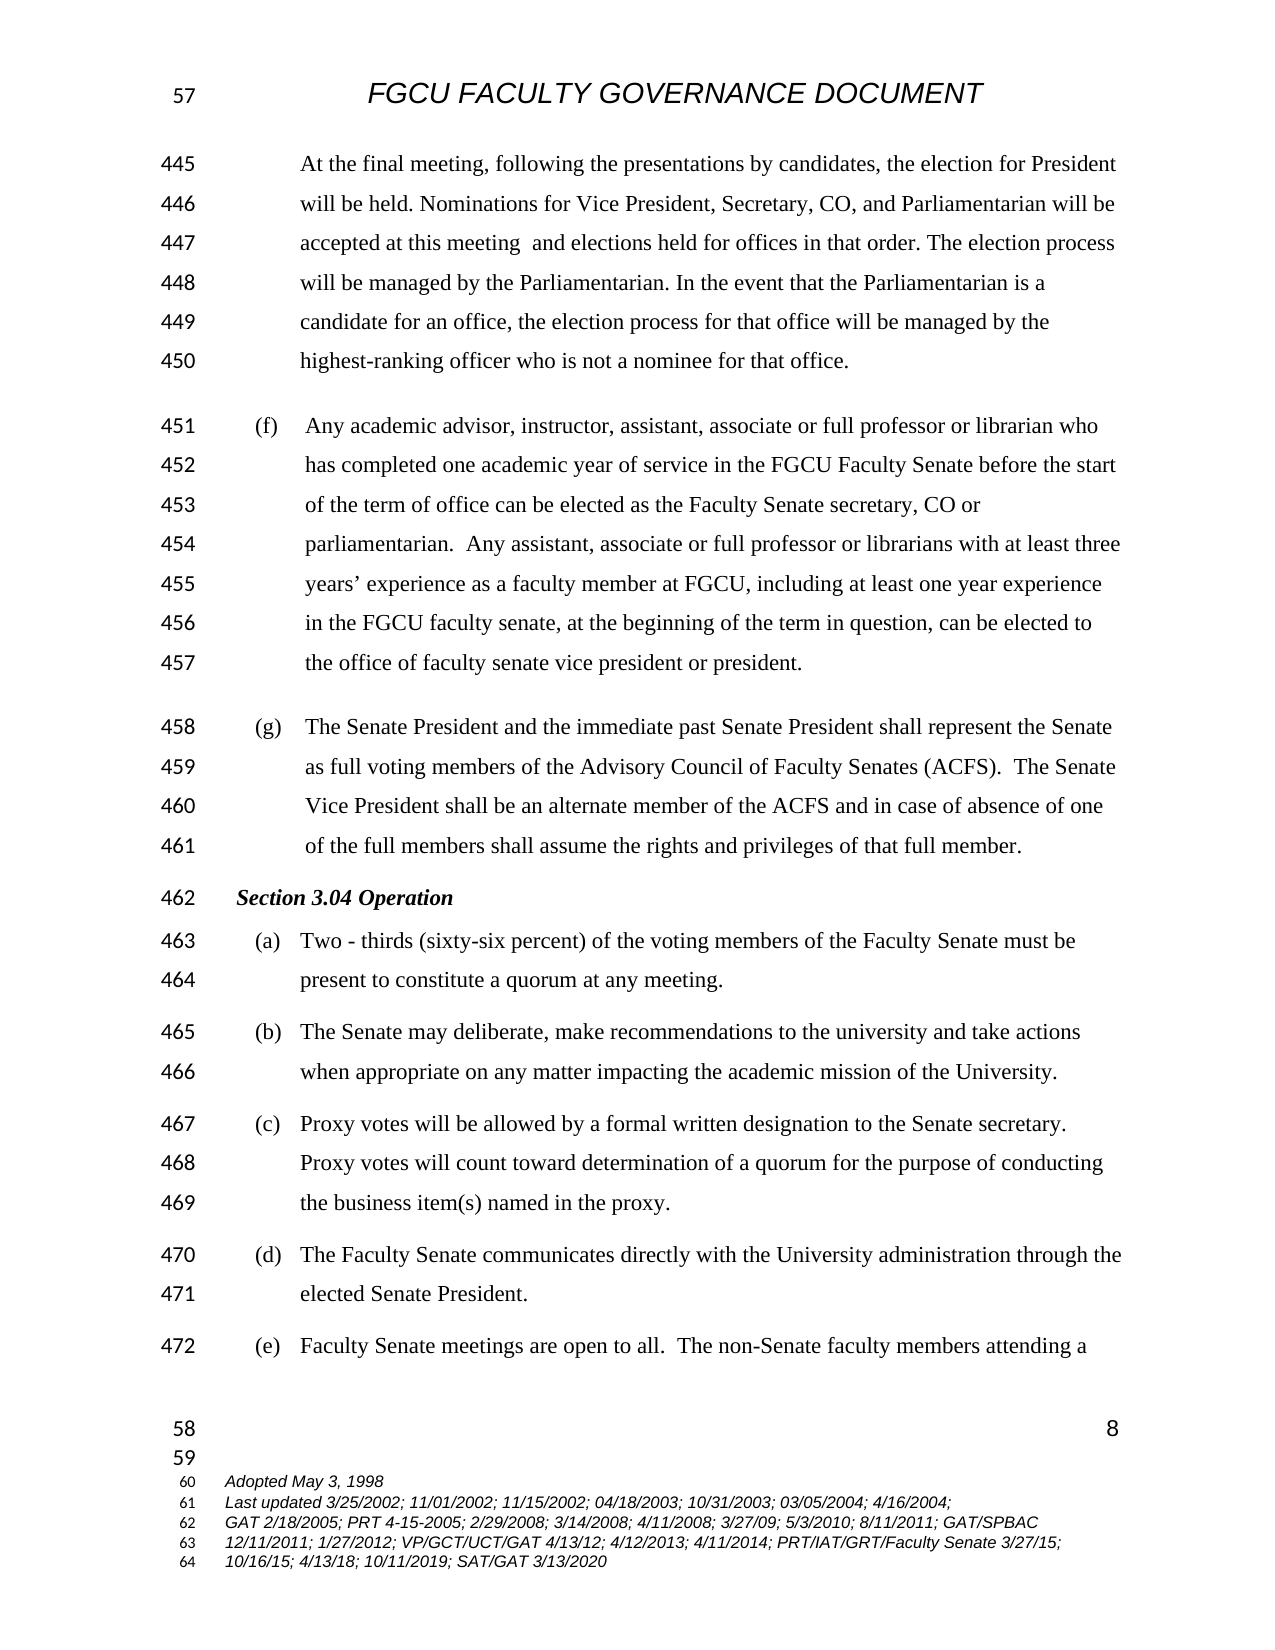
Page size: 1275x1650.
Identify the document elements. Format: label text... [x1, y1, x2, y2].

list The Senate President and the immediate past Senate President shall represent the Senate as full voting members of the Advisory Council of Faculty Senates (ACFS). The Senate Vice President shall be an alternate member of the ACFS and in case of absence of one of the full members shall assume the rights and privileges of that full member. [255, 713, 1125, 858]
list Any academic advisor, instructor, assistant, associate or full professor or librarian who has completed one academic year of service in the FGCU Faculty Senate before the start of the term of office can be elected as the Faculty Senate secretary, CO or parliamentarian. Any assistant, associate or full professor or librarians with at least three years’ experience as a faculty member at FGCU, including at least one year experience in the FGCU faculty senate, at the beginning of the term in question, can be elected to the office of faculty senate vice president or president. [255, 412, 1125, 675]
subtitle Section 3.04 Operation [236, 884, 1125, 910]
list The Faculty Senate communicates directly with the University administration through the elected Senate President. [255, 1241, 1125, 1307]
list Two - thirds (sixty-six percent) of the voting members of the Faculty Senate must be present to constitute a quorum at any meeting. [255, 927, 1125, 993]
list Proxy votes will be allowed by a formal written designation to the Senate secretary. Proxy votes will count toward determination of a quorum for the purpose of conducting the business item(s) named in the proxy. [255, 1110, 1125, 1215]
text At the final meeting, following the presentations by candidates, the election for President will be held. Nominations for Vice President, Secretary, CO, and Parliamentarian will be accepted at this meeting and elections held for offices in that order. The election process will be managed by the Parliamentarian. In the event that the Parliamentarian is a candidate for an office, the election process for that office will be managed by the highest-ranking officer who is not a nominee for that office. [225, 150, 1125, 374]
list Faculty Senate meetings are open to all. The non-Senate faculty members attending a [255, 1332, 1125, 1359]
list The Senate may deliberate, make recommendations to the university and take actions when appropriate on any matter impacting the academic mission of the University. [255, 1018, 1125, 1084]
